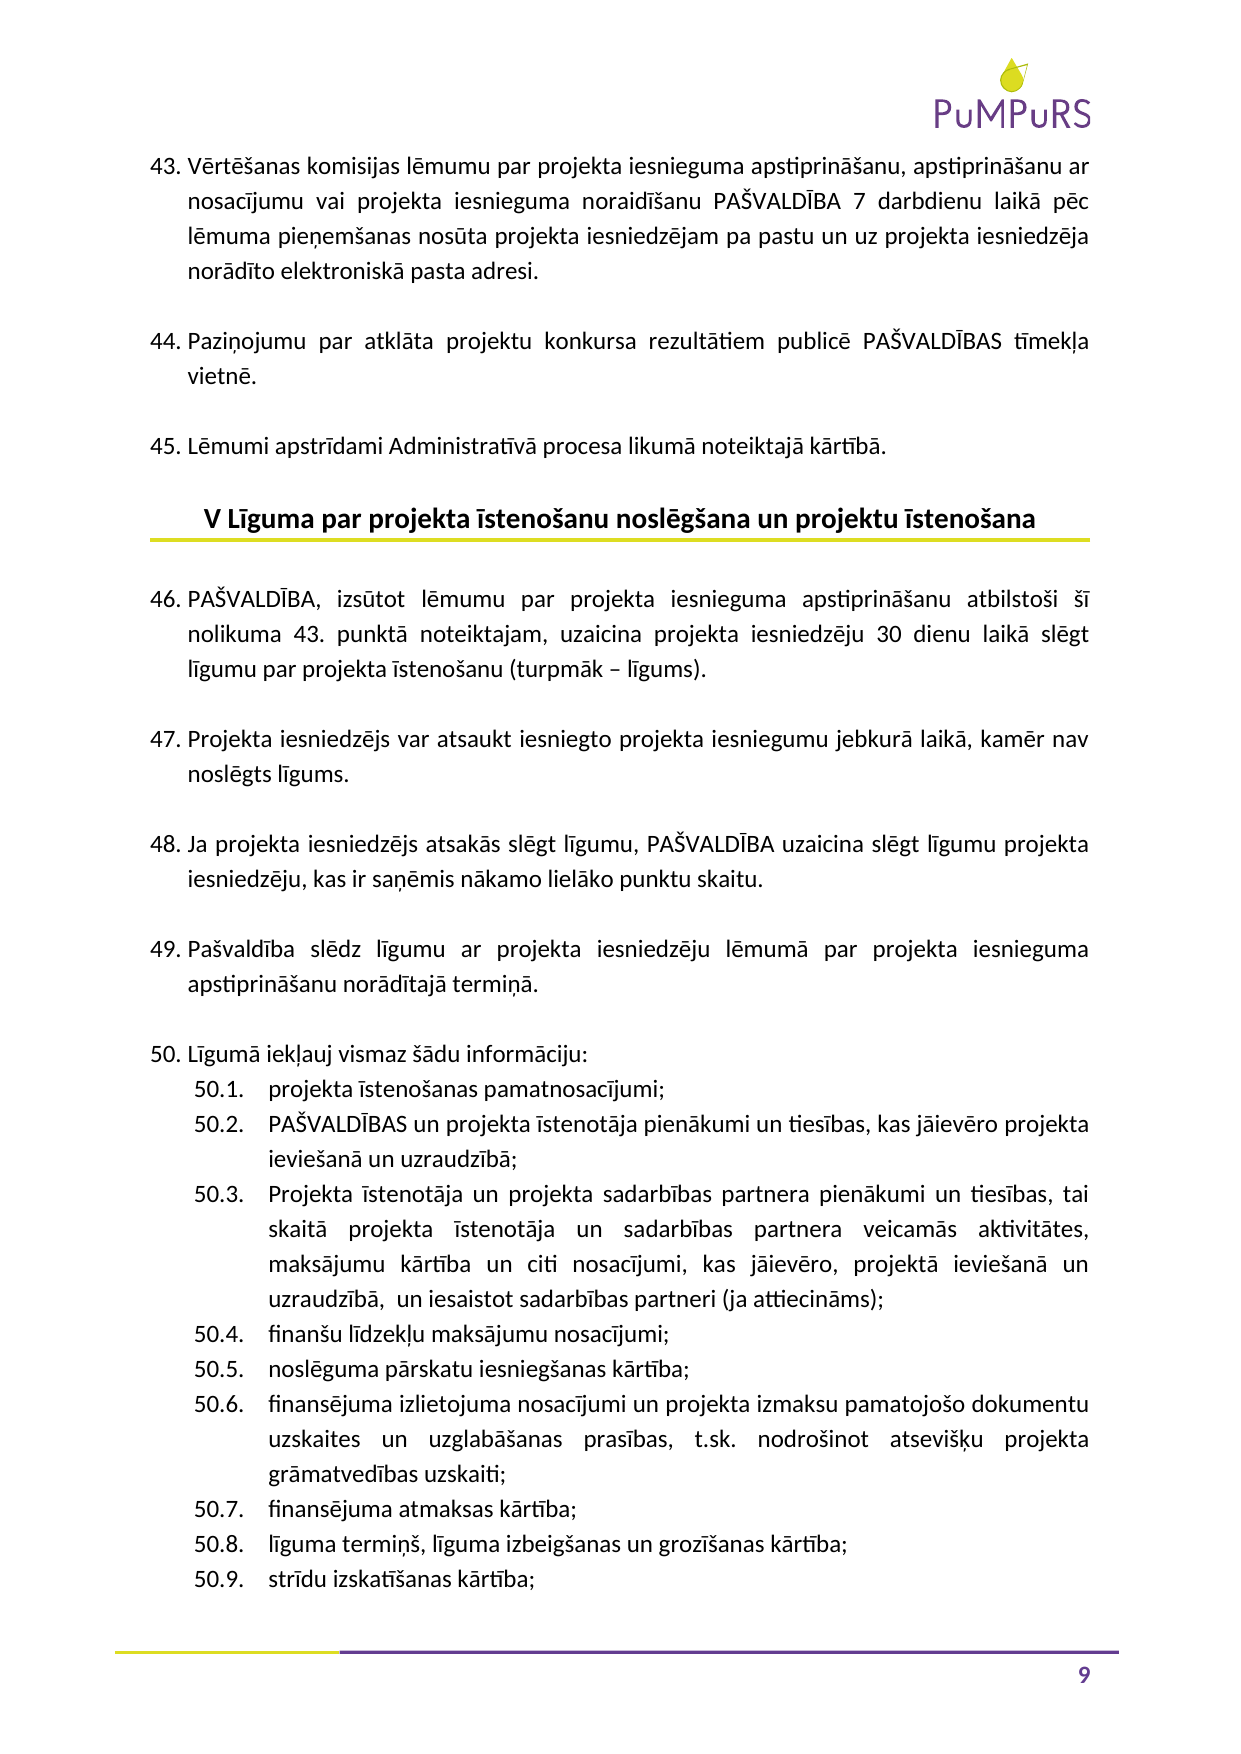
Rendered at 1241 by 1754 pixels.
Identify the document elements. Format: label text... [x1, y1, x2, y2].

list PAŠVALDĪBA, izsūtot lēmumu par projekta iesnieguma apstiprināšanu atbilstoši šī nolikuma 43. punktā noteiktajam, uzaicina projekta iesniedzēju 30 dienu laikā slēgt līgumu par projekta īstenošanu (turpmāk – līgums). [150, 583, 1090, 683]
list Lēmumi apstrīdami Administratīvā procesa likumā noteiktajā kārtībā. [150, 430, 1090, 461]
list līguma termiņš, līguma izbeigšanas un grozīšanas kārtība; [194, 1528, 1090, 1558]
list Vērtēšanas komisijas lēmumu par projekta iesnieguma apstiprināšanu, apstiprināšanu ar nosacījumu vai projekta iesnieguma noraidīšanu PAŠVALDĪBA 7 darbdienu laikā pēc lēmuma pieņemšanas nosūta projekta iesniedzējam pa pastu un uz projekta iesniedzēja norādīto elektroniskā pasta adresi. [150, 150, 1090, 286]
list Ja projekta iesniedzējs atsakās slēgt līgumu, PAŠVALDĪBA uzaicina slēgt līgumu projekta iesniedzēju, kas ir saņēmis nākamo lielāko punktu skaitu. [150, 828, 1090, 893]
list Projekta iesniedzējs var atsaukt iesniegto projekta iesniegumu jebkurā laikā, kamēr nav noslēgts līgums. [150, 723, 1090, 788]
list strīdu izskatīšanas kārtība; [194, 1563, 1090, 1593]
list projekta īstenošanas pamatnosacījumi; [194, 1073, 1090, 1103]
list Līgumā iekļauj vismaz šādu informāciju: [150, 1038, 1090, 1068]
list PAŠVALDĪBAS un projekta īstenotāja pienākumi un tiesības, kas jāievēro projekta ieviešanā un uzraudzībā; [194, 1108, 1090, 1173]
list finansējuma atmaksas kārtība; [194, 1493, 1090, 1523]
subtitle V Līguma par projekta īstenošanu noslēgšana un projektu īstenošana [150, 500, 1090, 538]
list Paziņojumu par atklāta projektu konkursa rezultātiem publicē PAŠVALDĪBAS tīmekļa vietnē. [150, 325, 1090, 391]
list noslēguma pārskatu iesniegšanas kārtība; [194, 1353, 1090, 1383]
list finanšu līdzekļu maksājumu nosacījumi; [194, 1318, 1090, 1348]
list Projekta īstenotāja un projekta sadarbības partnera pienākumi un tiesības, tai skaitā projekta īstenotāja un sadarbības partnera veicamās aktivitātes, maksājumu kārtība un citi nosacījumi, kas jāievēro, projektā ieviešanā un uzraudzībā, un iesaistot sadarbības partneri (ja attiecināms); [194, 1178, 1090, 1313]
list finansējuma izlietojuma nosacījumi un projekta izmaksu pamatojošo dokumentu uzskaites un uzglabāšanas prasības, t.sk. nodrošinot atsevišķu projekta grāmatvedības uzskaiti; [194, 1388, 1090, 1488]
list Pašvaldība slēdz līgumu ar projekta iesniedzēju lēmumā par projekta iesnieguma apstiprināšanu norādītajā termiņā. [150, 933, 1090, 998]
